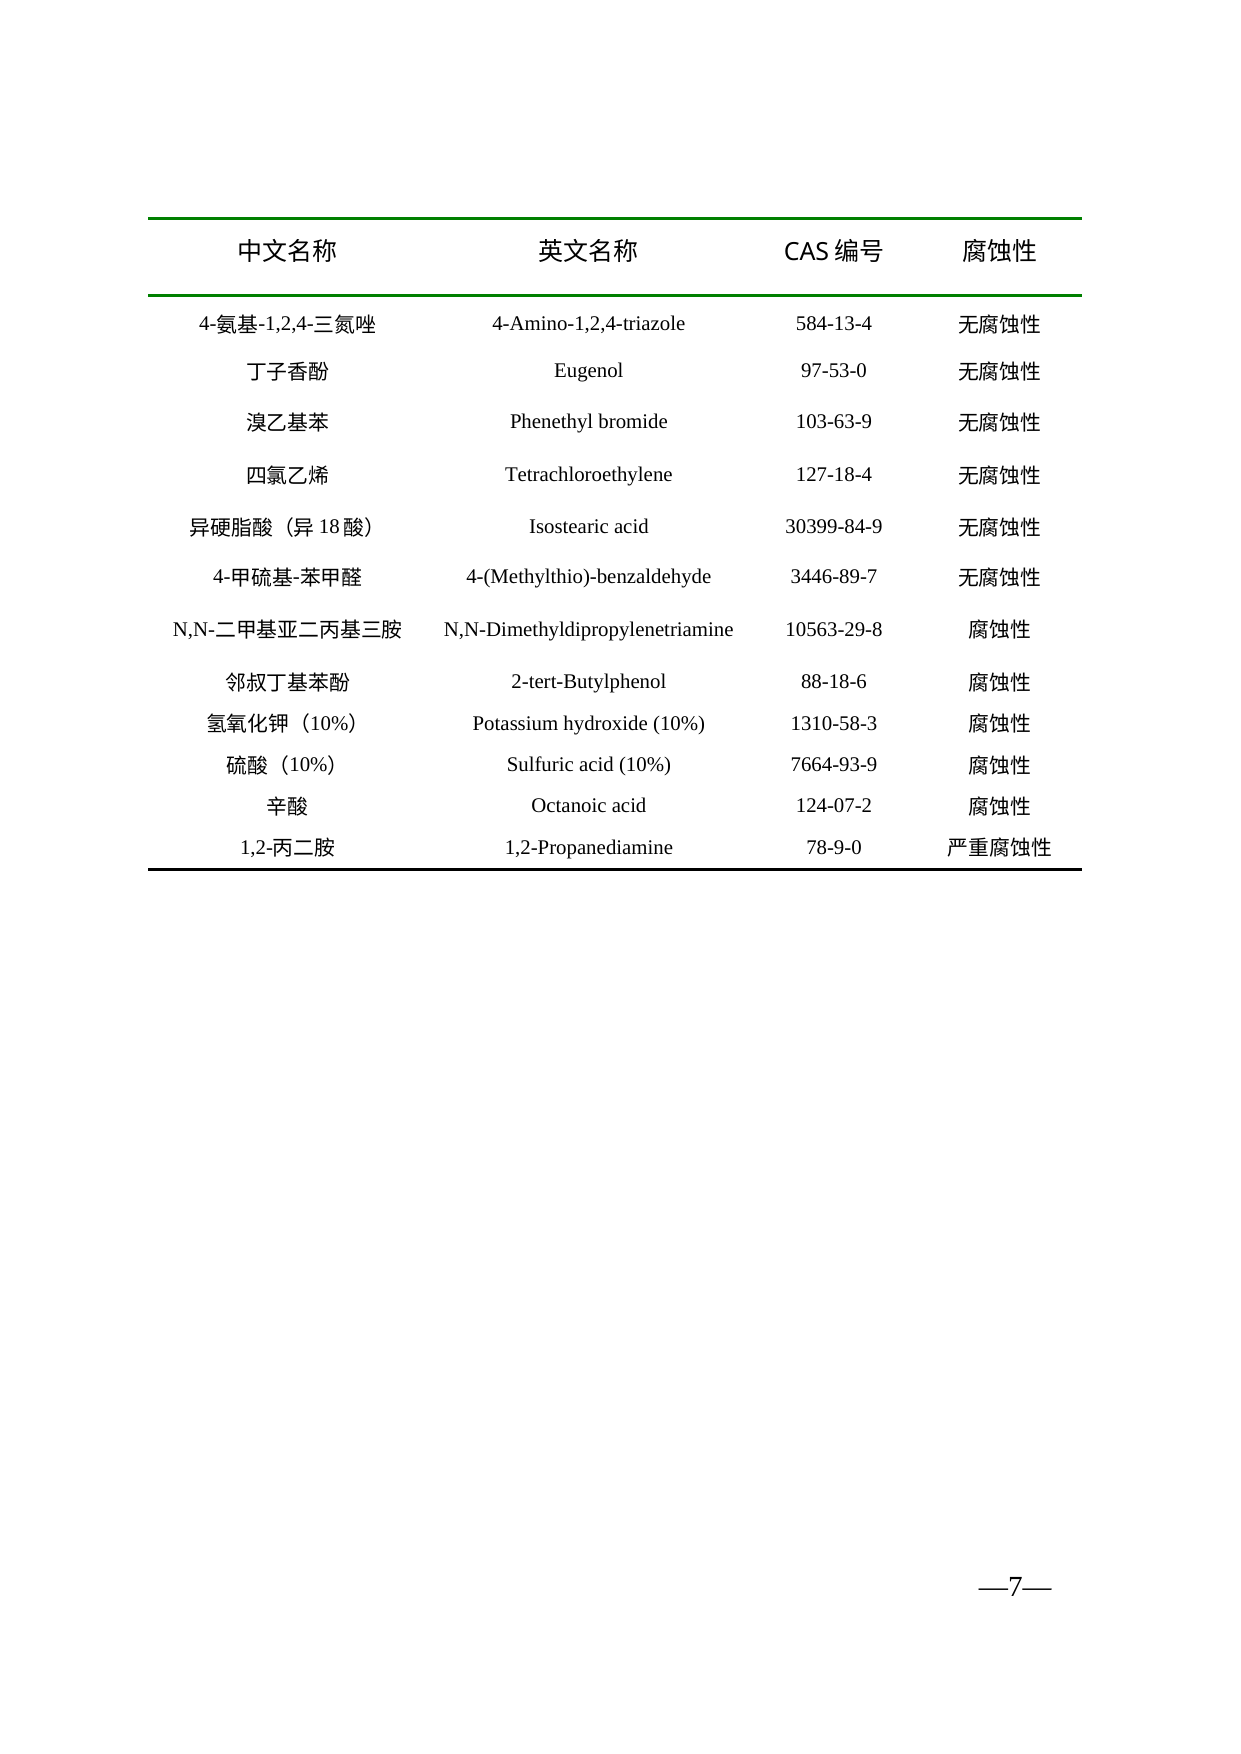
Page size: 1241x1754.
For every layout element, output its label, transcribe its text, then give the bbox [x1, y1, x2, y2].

table_cell 腐蚀性 [917, 220, 1082, 294]
table_cell 硫酸（10%） [148, 743, 427, 785]
table_cell 腐蚀性 [917, 743, 1082, 785]
table_cell 7664-93-9 [751, 743, 917, 785]
table_cell Phenethyl bromide [427, 391, 751, 451]
table_cell 异硬脂酸（异18酸） [148, 498, 427, 556]
table_cell N,N-二甲基亚二丙基三胺 [148, 597, 427, 661]
table_cell 97-53-0 [751, 350, 917, 391]
table_cell Tetrachloroethylene [427, 451, 751, 497]
table_cell 124-07-2 [751, 785, 917, 826]
table_cell 四氯乙烯 [148, 451, 427, 497]
table_cell 1,2-丙二胺 [148, 826, 427, 867]
table_cell Eugenol [427, 350, 751, 391]
table_cell 4-(Methylthio)-benzaldehyde [427, 556, 751, 597]
table_cell 腐蚀性 [917, 702, 1082, 743]
table_cell 辛酸 [148, 785, 427, 826]
table_cell 无腐蚀性 [917, 498, 1082, 556]
table_cell 1,2-Propanediamine [427, 826, 751, 867]
table_cell CAS编号 [751, 220, 917, 294]
table_cell 丁子香酚 [148, 350, 427, 391]
table_cell 氢氧化钾（10%） [148, 702, 427, 743]
table_cell 无腐蚀性 [917, 350, 1082, 391]
table_cell 78-9-0 [751, 826, 917, 867]
table_cell 溴乙基苯 [148, 391, 427, 451]
table_cell 103-63-9 [751, 391, 917, 451]
table_cell Potassium hydroxide (10%) [427, 702, 751, 743]
table_cell 无腐蚀性 [917, 297, 1082, 350]
table_cell 邻叔丁基苯酚 [148, 661, 427, 702]
table_cell 10563-29-8 [751, 597, 917, 661]
table_cell 无腐蚀性 [917, 451, 1082, 497]
table_cell 1310-58-3 [751, 702, 917, 743]
table_cell 4-氨基-1,2,4-三氮唑 [148, 297, 427, 350]
table_cell 无腐蚀性 [917, 391, 1082, 451]
table_cell N,N-Dimethyldipropylenetriamine [427, 597, 751, 661]
table_cell 3446-89-7 [751, 556, 917, 597]
table_cell 英文名称 [425, 220, 751, 294]
table_cell 腐蚀性 [917, 661, 1082, 702]
table_cell 无腐蚀性 [917, 556, 1082, 597]
table_cell 2-tert-Butylphenol [427, 661, 751, 702]
table_cell Isostearic acid [427, 498, 751, 556]
table_cell Sulfuric acid (10%) [427, 743, 751, 785]
table_cell 584-13-4 [751, 297, 917, 350]
table_cell 中文名称 [148, 220, 425, 294]
table_cell 腐蚀性 [917, 785, 1082, 826]
table_cell 腐蚀性 [917, 597, 1082, 661]
table_cell 30399-84-9 [751, 498, 917, 556]
table_cell 88-18-6 [751, 661, 917, 702]
table_cell 严重腐蚀性 [917, 826, 1082, 867]
table_cell 4-Amino-1,2,4-triazole [427, 297, 751, 350]
table_cell 4-甲硫基-苯甲醛 [148, 556, 427, 597]
table_cell Octanoic acid [427, 785, 751, 826]
table_cell 127-18-4 [751, 451, 917, 497]
